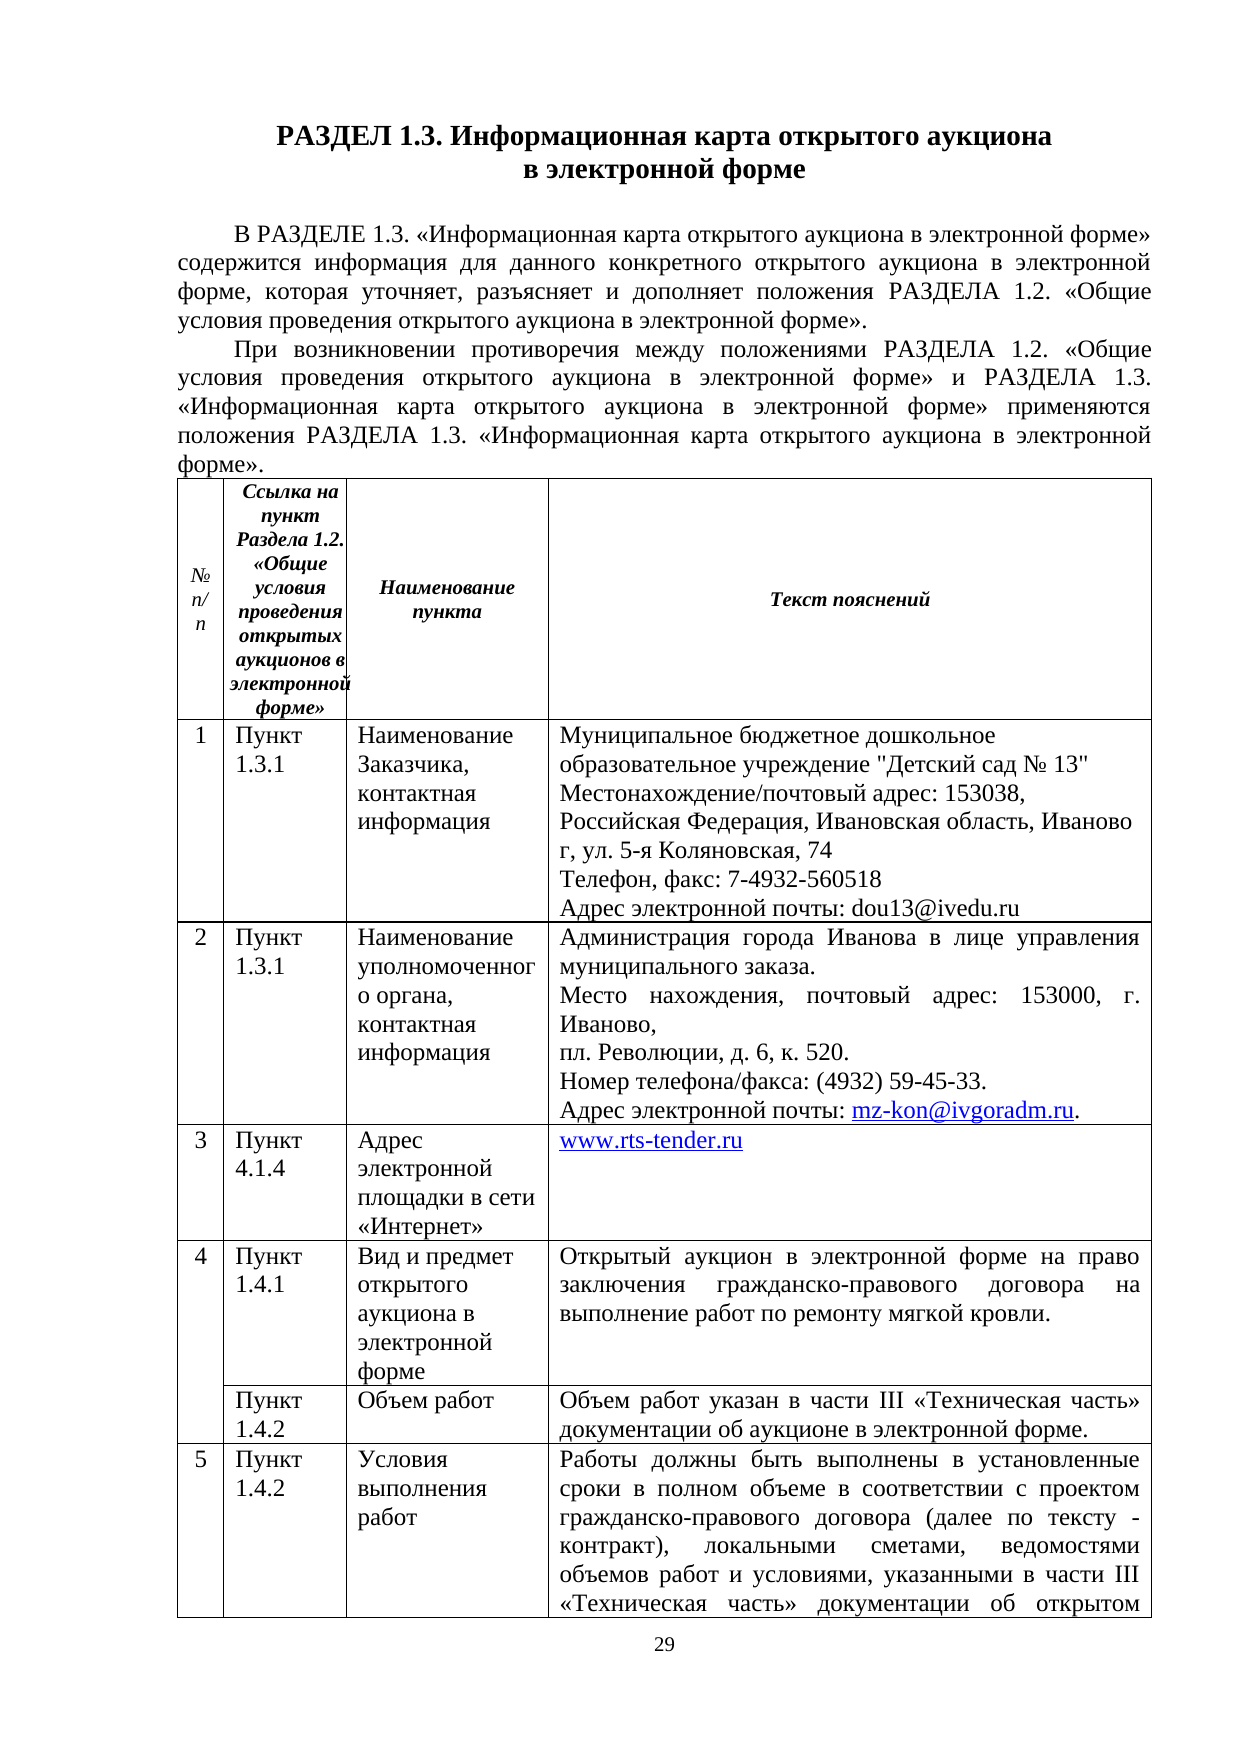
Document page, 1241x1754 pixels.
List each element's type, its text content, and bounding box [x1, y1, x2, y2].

table_cell Пункт 1.4.2 [224, 1444, 346, 1617]
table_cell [549, 1444, 1151, 1617]
table_cell Пункт 4.1.4 [224, 1125, 346, 1240]
text В Разделе 1.3. «Информационная карта открытого аукциона в электронной форме» содержится информация для данного конкретного открытого аукциона в электронной форме, которая уточняет, разъясняет и дополняет положения Раздела 1.2. «Общие условия проведения открытого аукциона в электронной форме». [177, 219, 1152, 334]
table_cell 2 [178, 923, 223, 1124]
table_header Наименование пункта [347, 479, 548, 719]
table_cell Пункт 1.3.1 [224, 923, 346, 1124]
table_cell Администрация города Иванова в лице управления муниципального заказа. Место нахождения, почтовый адрес: 153000, г. Иваново, пл. Революции, д. 6, к. 520. Номер телефона/факса: (4932) 59-45-33. Адрес электронной почты: mz-kon@ivgoradm.ru. [549, 923, 1151, 1124]
table_cell Пункт 1.4.2 [224, 1386, 346, 1443]
table_cell Наименование уполномоченного органа, контактная информация [347, 923, 548, 1124]
table_cell Адрес электронной площадки в сети «Интернет» [347, 1125, 548, 1240]
table_cell Открытый аукцион в электронной форме на право заключения гражданско-правового договора на выполнение работ по ремонту мягкой кровли. [549, 1241, 1151, 1384]
text При возникновении противоречия между положениями Раздела 1.2. «Общие условия проведения открытого аукциона в электронной форме» и Раздела 1.3. «Информационная карта открытого аукциона в электронной форме» применяются положения Раздела 1.3. «Информационная карта открытого аукциона в электронной форме». [177, 334, 1152, 477]
table_cell Муниципальное бюджетное дошкольное образовательное учреждение "Детский сад № 13" Местонахождение/почтовый адрес: 153038, Российская Федерация, Ивановская область, Иваново г, ул. 5-я Коляновская, 74 Телефон, факс: 7-4932-560518 Адрес электронной почты: dou13@ivedu.ru [549, 720, 1151, 921]
text РАЗДЕЛ 1.3. Информационная карта открытого аукциона [177, 118, 1152, 152]
table_cell Наименование Заказчика, контактная информация [347, 720, 548, 921]
table_cell 1 [178, 720, 223, 921]
table_cell 3 [178, 1125, 223, 1240]
table_header Ссылка на пункт Раздела 1.2. «Общие условия проведения открытых аукционов в электронной форме» [224, 479, 346, 719]
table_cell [347, 1444, 548, 1617]
table_cell Объем работ [347, 1386, 548, 1443]
table_cell www.rts-tender.ru [549, 1125, 1151, 1240]
table_header Текст пояснений [549, 479, 1151, 719]
text в электронной форме [177, 152, 1152, 185]
table_cell Объем работ указан в части III «Техническая часть» документации об аукционе в электронной форме. [549, 1386, 1151, 1443]
table_cell 4 [178, 1241, 223, 1443]
table_cell 5 [178, 1444, 223, 1617]
table_header № п/п [178, 479, 223, 719]
table_cell Пункт 1.3.1 [224, 720, 346, 921]
table_cell Пункт 1.4.1 [224, 1241, 346, 1384]
table_cell Вид и предмет открытого аукциона в электронной форме [347, 1241, 548, 1384]
